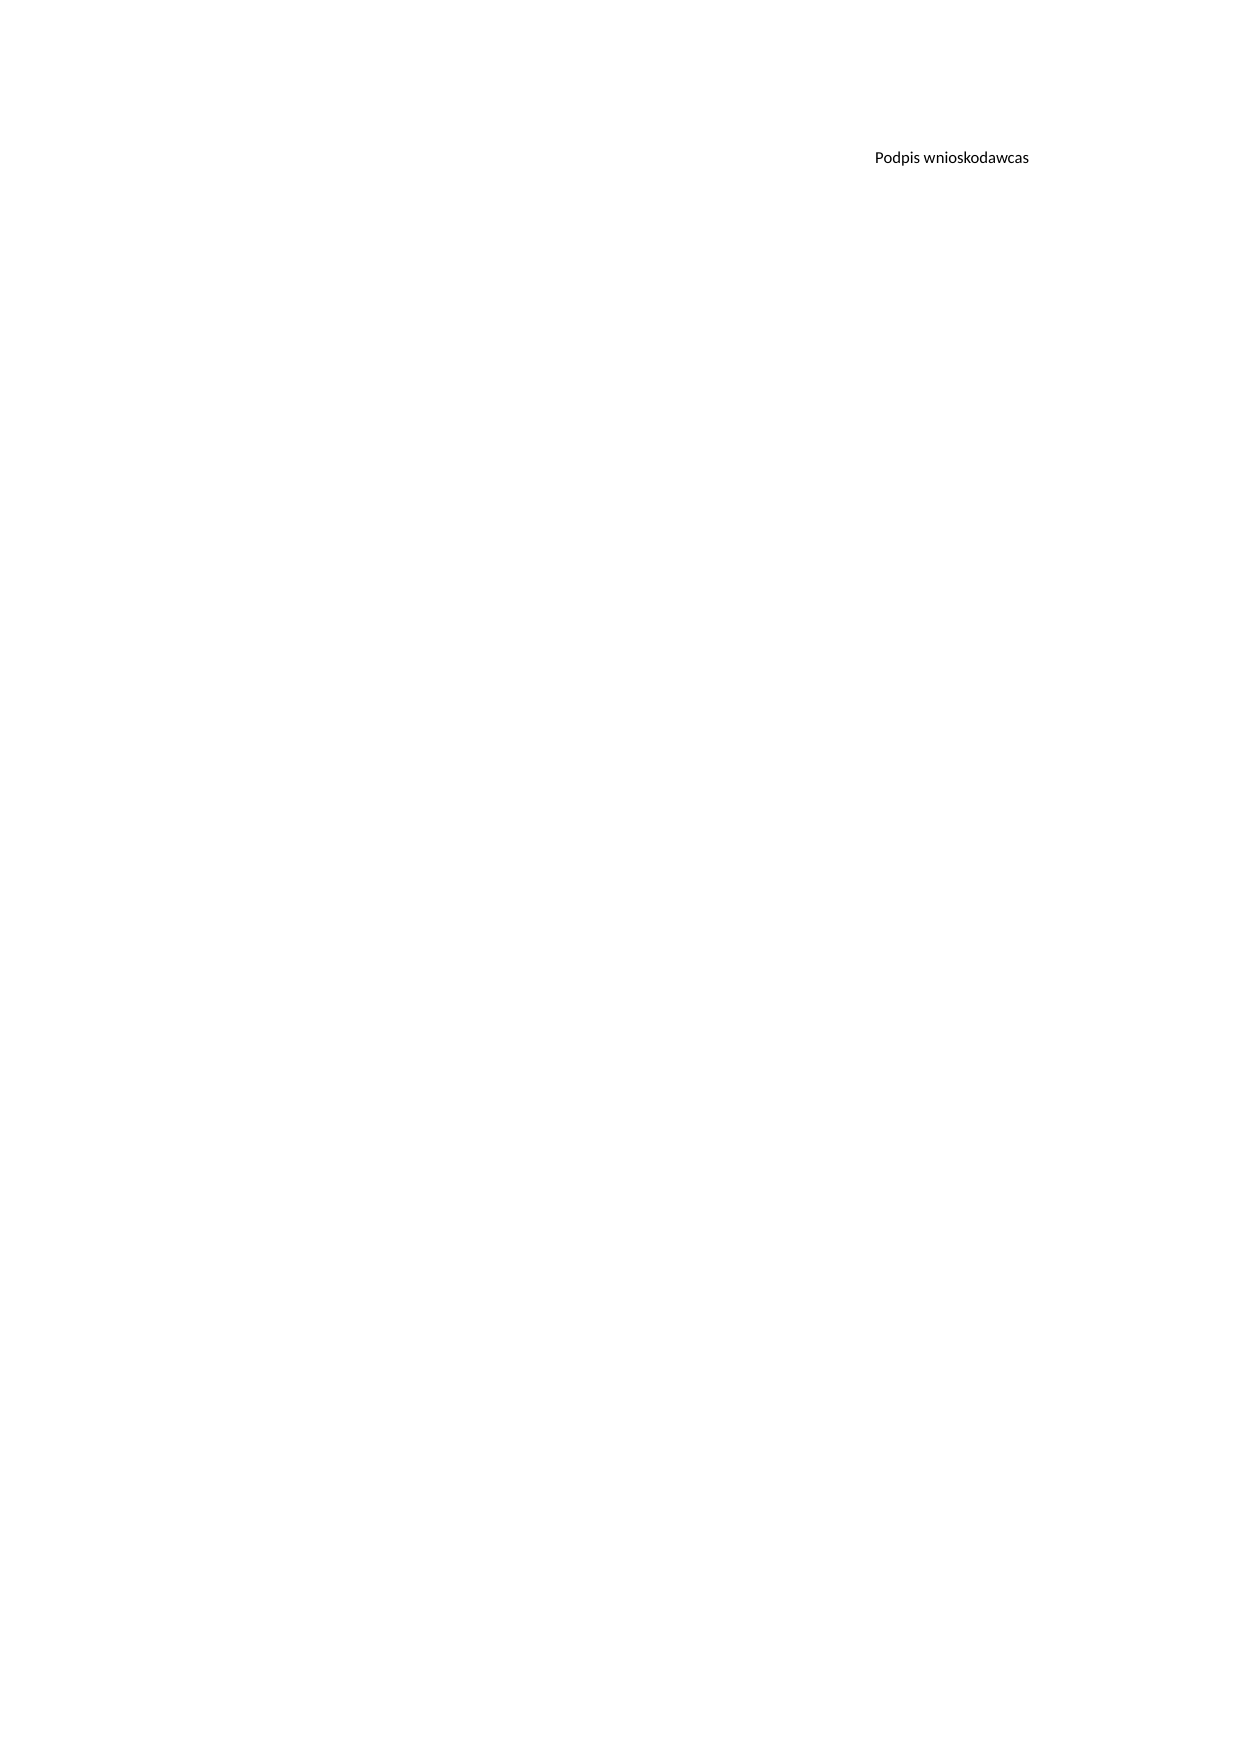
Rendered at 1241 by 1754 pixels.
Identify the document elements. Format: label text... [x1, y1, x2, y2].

list Podpis wnioskodawcas [739, 148, 1093, 168]
